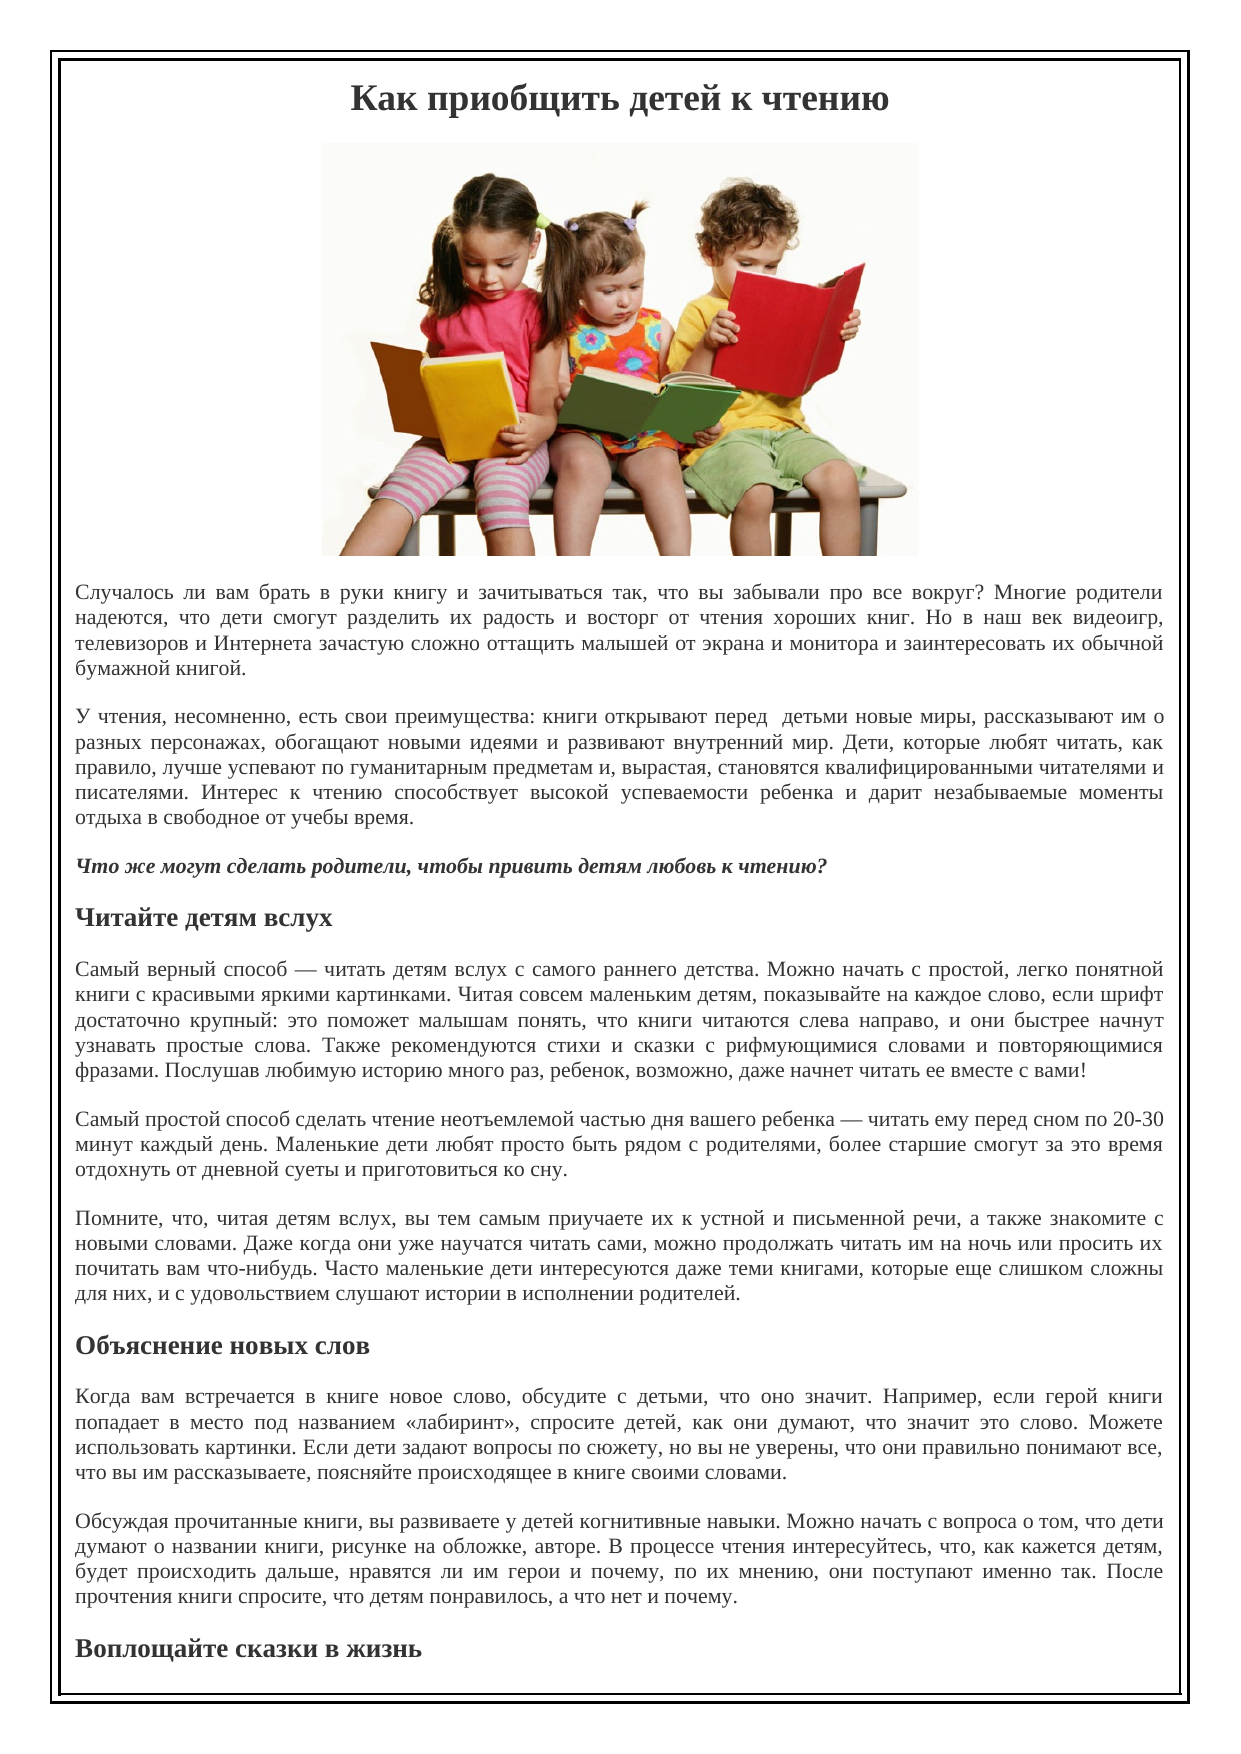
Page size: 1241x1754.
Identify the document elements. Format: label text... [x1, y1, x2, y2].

text Что же могут сделать родители, чтобы привить детям любовь к чтению? [75, 853, 1165, 878]
text Помните, что, читая детям вслух, вы тем самым приучаете их к устной и письменной речи, а также знакомите с новыми словами. Даже когда они уже научатся читать сами, можно продолжать читать им на ночь или просить их почитать вам что-нибудь. Часто маленькие дети интересуются даже теми книгами, которые еще слишком сложны для них, и с удовольствием слушают истории в исполнении родителей. [75, 1205, 1165, 1306]
text Самый верный способ — читать детям вслух с самого раннего детства. Можно начать с простой, легко понятной книги с красивыми яркими картинками. Читая совсем маленьким детям, показывайте на каждое слово, если шрифт достаточно крупный: это поможет малышам понять, что книги читаются слева направо, и они быстрее начнут узнавать простые слова. Также рекомендуются стихи и сказки с рифмующимися словами и повторяющимися фразами. Послушав любимую историю много раз, ребенок, возможно, даже начнет читать ее вместе с вами! [75, 956, 1165, 1082]
text У чтения, несомненно, есть свои преимущества: книги открывают перед детьми новые миры, рассказывают им о разных персонажах, обогащают новыми идеями и развивают внутренний мир. Дети, которые любят читать, как правило, лучше успевают по гуманитарным предметам и, вырастая, становятся квалифицированными читателями и писателями. Интерес к чтению способствует высокой успеваемости ребенка и дарит незабываемые моменты отдыха в свободное от учебы время. [75, 703, 1165, 829]
text Обсуждая прочитанные книги, вы развиваете у детей когнитивные навыки. Можно начать с вопроса о том, что дети думают о названии книги, рисунке на обложке, авторе. В процессе чтения интересуйтесь, что, как кажется детям, будет происходить дальше, нравятся ли им герои и почему, по их мнению, они поступают именно так. После прочтения книги спросите, что детям понравилось, а что нет и почему. [75, 1508, 1165, 1609]
text Как приобщить детей к чтению [75, 75, 1165, 118]
text Читайте детям вслух [75, 902, 1165, 933]
text Объяснение новых слов [75, 1329, 1165, 1360]
text Когда вам встречается в книге новое слово, обсудите с детьми, что оно значит. Например, если герой книги попадает в место под названием «лабиринт», спросите детей, как они думают, что значит это слово. Можете использовать картинки. Если дети задают вопросы по сюжету, но вы не уверены, что они правильно понимают все, что вы им рассказываете, поясняйте происходящее в книге своими словами. [75, 1383, 1165, 1484]
text Самый простой способ сделать чтение неотъемлемой частью дня вашего ребенка — читать ему перед сном по 20-30 минут каждый день. Маленькие дети любят просто быть рядом с родителями, более старшие смогут за это время отдохнуть от дневной суеты и приготовиться ко сну. [75, 1106, 1165, 1181]
text Случалось ли вам брать в руки книгу и зачитываться так, что вы забывали про все вокруг? Многие родители надеются, что дети смогут разделить их радость и восторг от чтения хороших книг. Но в наш век видеоигр, телевизоров и Интернета зачастую сложно оттащить малышей от экрана и монитора и заинтересовать их обычной бумажной книгой. [75, 579, 1165, 680]
text Воплощайте сказки в жизнь [75, 1632, 1165, 1663]
picture [321, 143, 919, 556]
